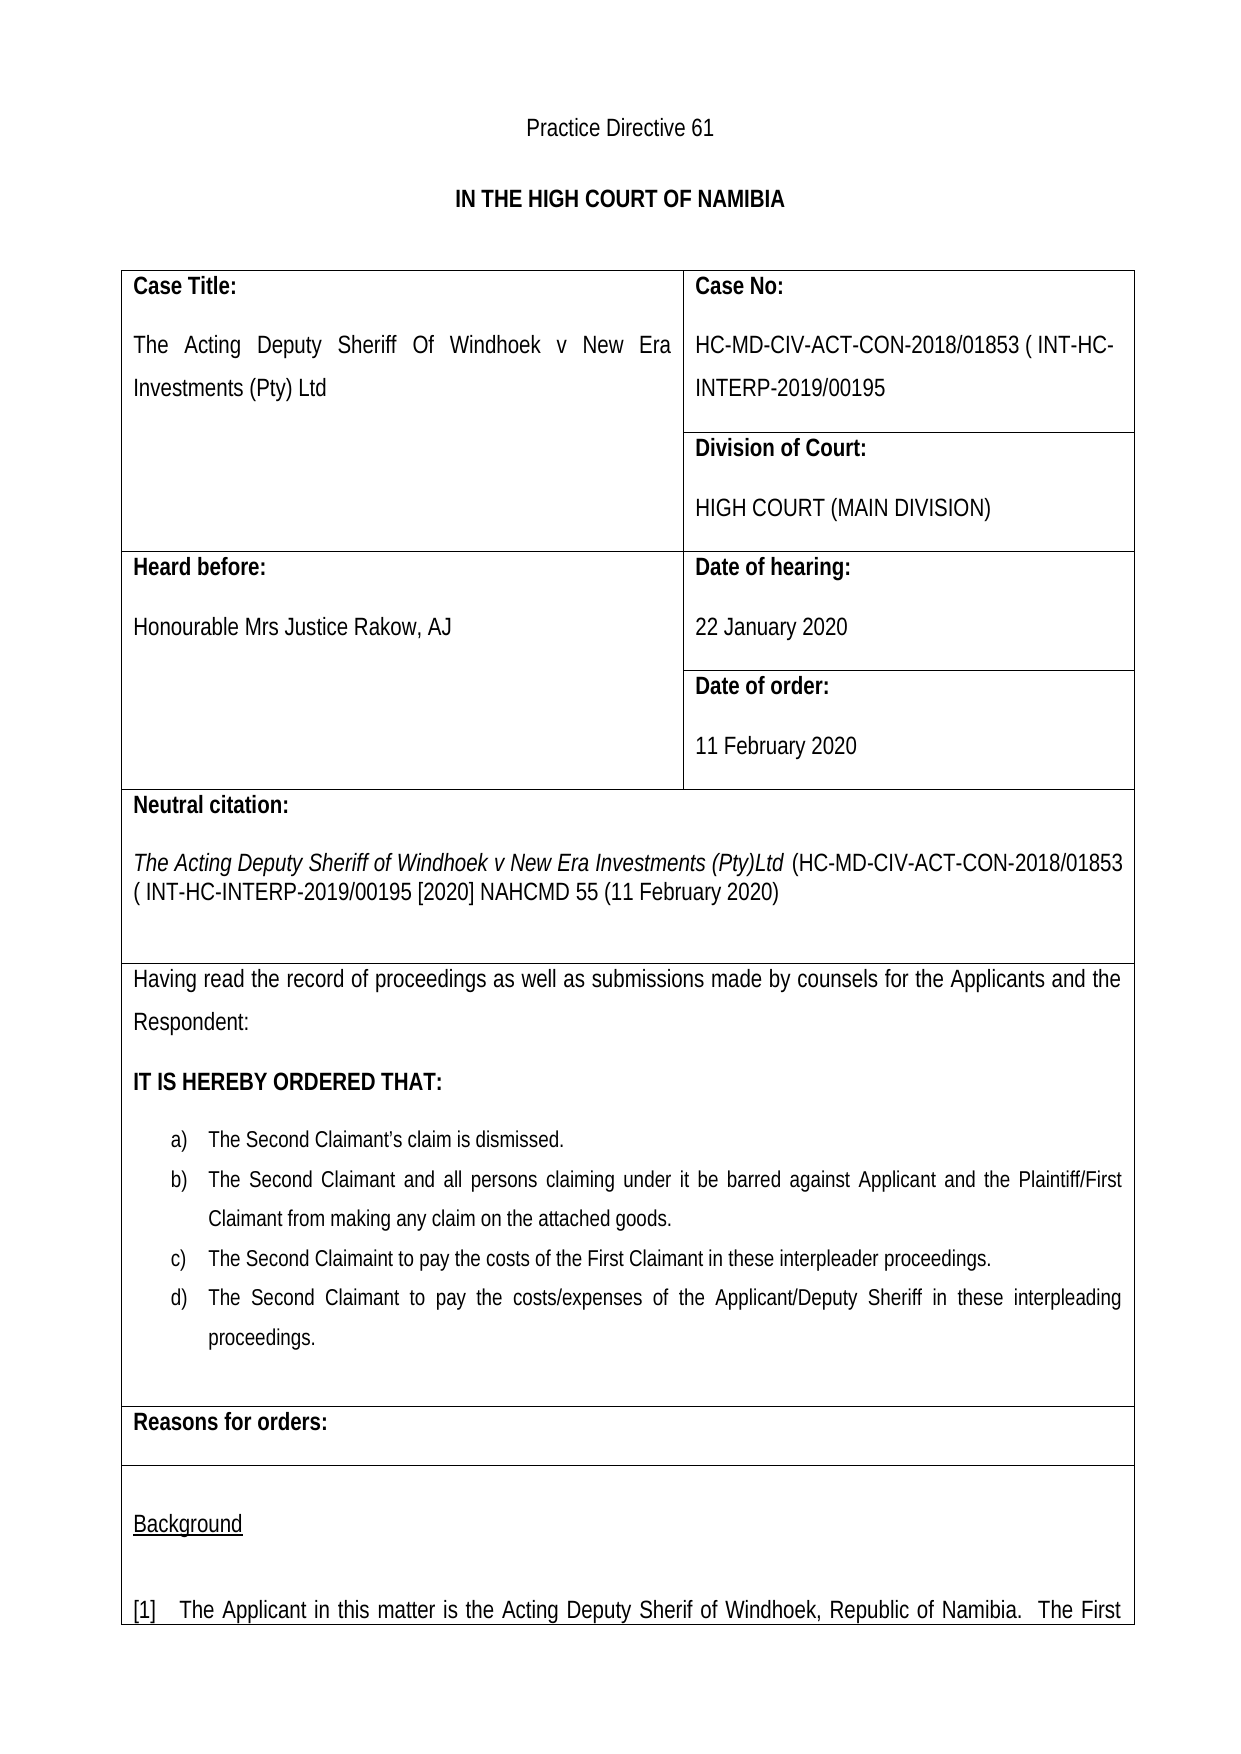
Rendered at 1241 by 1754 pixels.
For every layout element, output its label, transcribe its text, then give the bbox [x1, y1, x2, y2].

table_cell Date of hearing: 22 January 2020 [684, 552, 1134, 670]
table_cell Heard before: Honourable Mrs Justice Rakow, AJ [122, 552, 683, 789]
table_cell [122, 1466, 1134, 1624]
table_header Case No: HC-MD-CIV-ACT-CON-2018/01853 ( INT-HC-INTERP-2019/00195 [684, 271, 1134, 432]
table_header Case Title: The Acting Deputy Sheriff Of Windhoek v New Era Investments (Pty) Ltd [122, 271, 683, 551]
table_cell Reasons for orders: [122, 1407, 1134, 1465]
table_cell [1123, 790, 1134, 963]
table_cell Division of Court: HIGH COURT (MAIN DIVISION) [684, 433, 1134, 551]
text Practice Directive 61 [150, 112, 1090, 141]
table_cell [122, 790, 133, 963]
text IN THE HIGH COURT OF NAMIBIA [150, 184, 1090, 213]
table_cell Date of order: 11 February 2020 [684, 671, 1134, 789]
table_cell Having read the record of proceedings as well as submissions made by counsels for the Applicants and the Respondent: IT IS HEREBY ORDERED THAT: The Second Claimant’s claim is dismissed. The Second Claimant and all persons claiming under it be barred against Applicant and the Plaintiff/First Claimant from making any claim on the attached goods. The Second Claimaint to pay the costs of the First Claimant in these interpleader proceedings. The Second Claimant to pay the costs/expenses of the Applicant/Deputy Sheriff in these interpleading proceedings. [122, 964, 1134, 1406]
